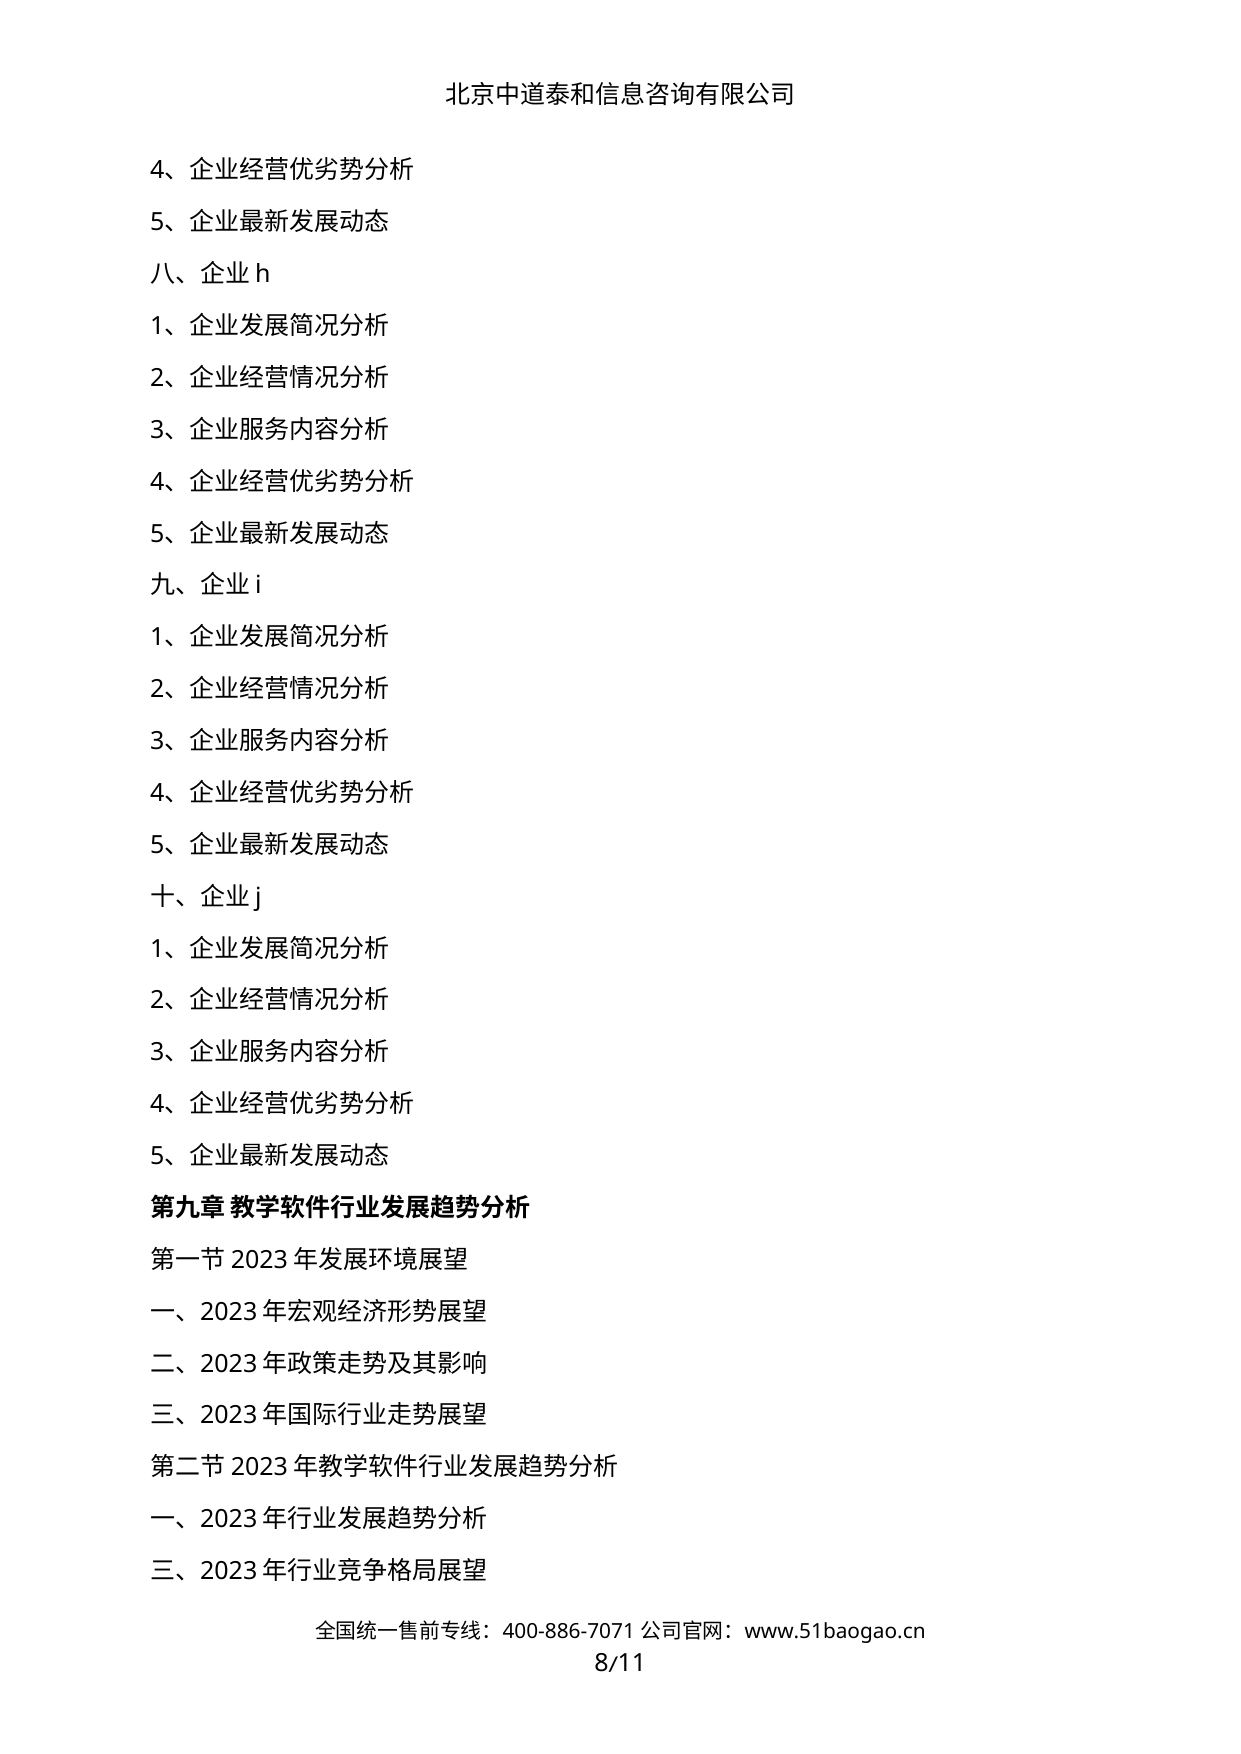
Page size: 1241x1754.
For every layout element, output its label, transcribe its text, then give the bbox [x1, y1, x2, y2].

text 3、企业服务内容分析 [150, 721, 1090, 757]
text 三、2023年行业竞争格局展望 [150, 1551, 1090, 1587]
text 5、企业最新发展动态 [150, 513, 1090, 549]
text 十、企业j [150, 876, 1090, 912]
text 一、2023年宏观经济形势展望 [150, 1291, 1090, 1327]
text 2、企业经营情况分析 [150, 980, 1090, 1016]
text 5、企业最新发展动态 [150, 824, 1090, 861]
text 4、企业经营优劣势分析 [150, 772, 1090, 809]
text 第九章 教学软件行业发展趋势分析 [150, 1187, 1090, 1224]
text 八、企业h [150, 254, 1090, 290]
text 4、企业经营优劣势分析 [150, 461, 1090, 497]
text 2、企业经营情况分析 [150, 669, 1090, 705]
text 1、企业发展简况分析 [150, 306, 1090, 342]
text 二、2023年政策走势及其影响 [150, 1343, 1090, 1379]
text 第二节 2023年教学软件行业发展趋势分析 [150, 1447, 1090, 1483]
text 三、2023年国际行业走势展望 [150, 1395, 1090, 1431]
text 4、企业经营优劣势分析 [150, 150, 1090, 186]
text 5、企业最新发展动态 [150, 202, 1090, 238]
text 4、企业经营优劣势分析 [150, 1084, 1090, 1120]
text 九、企业i [150, 565, 1090, 601]
text 一、2023年行业发展趋势分析 [150, 1499, 1090, 1535]
text 3、企业服务内容分析 [150, 409, 1090, 446]
text 3、企业服务内容分析 [150, 1032, 1090, 1068]
text 1、企业发展简况分析 [150, 928, 1090, 964]
text 1、企业发展简况分析 [150, 617, 1090, 653]
text 第一节 2023年发展环境展望 [150, 1239, 1090, 1276]
text 5、企业最新发展动态 [150, 1136, 1090, 1172]
text 2、企业经营情况分析 [150, 357, 1090, 394]
